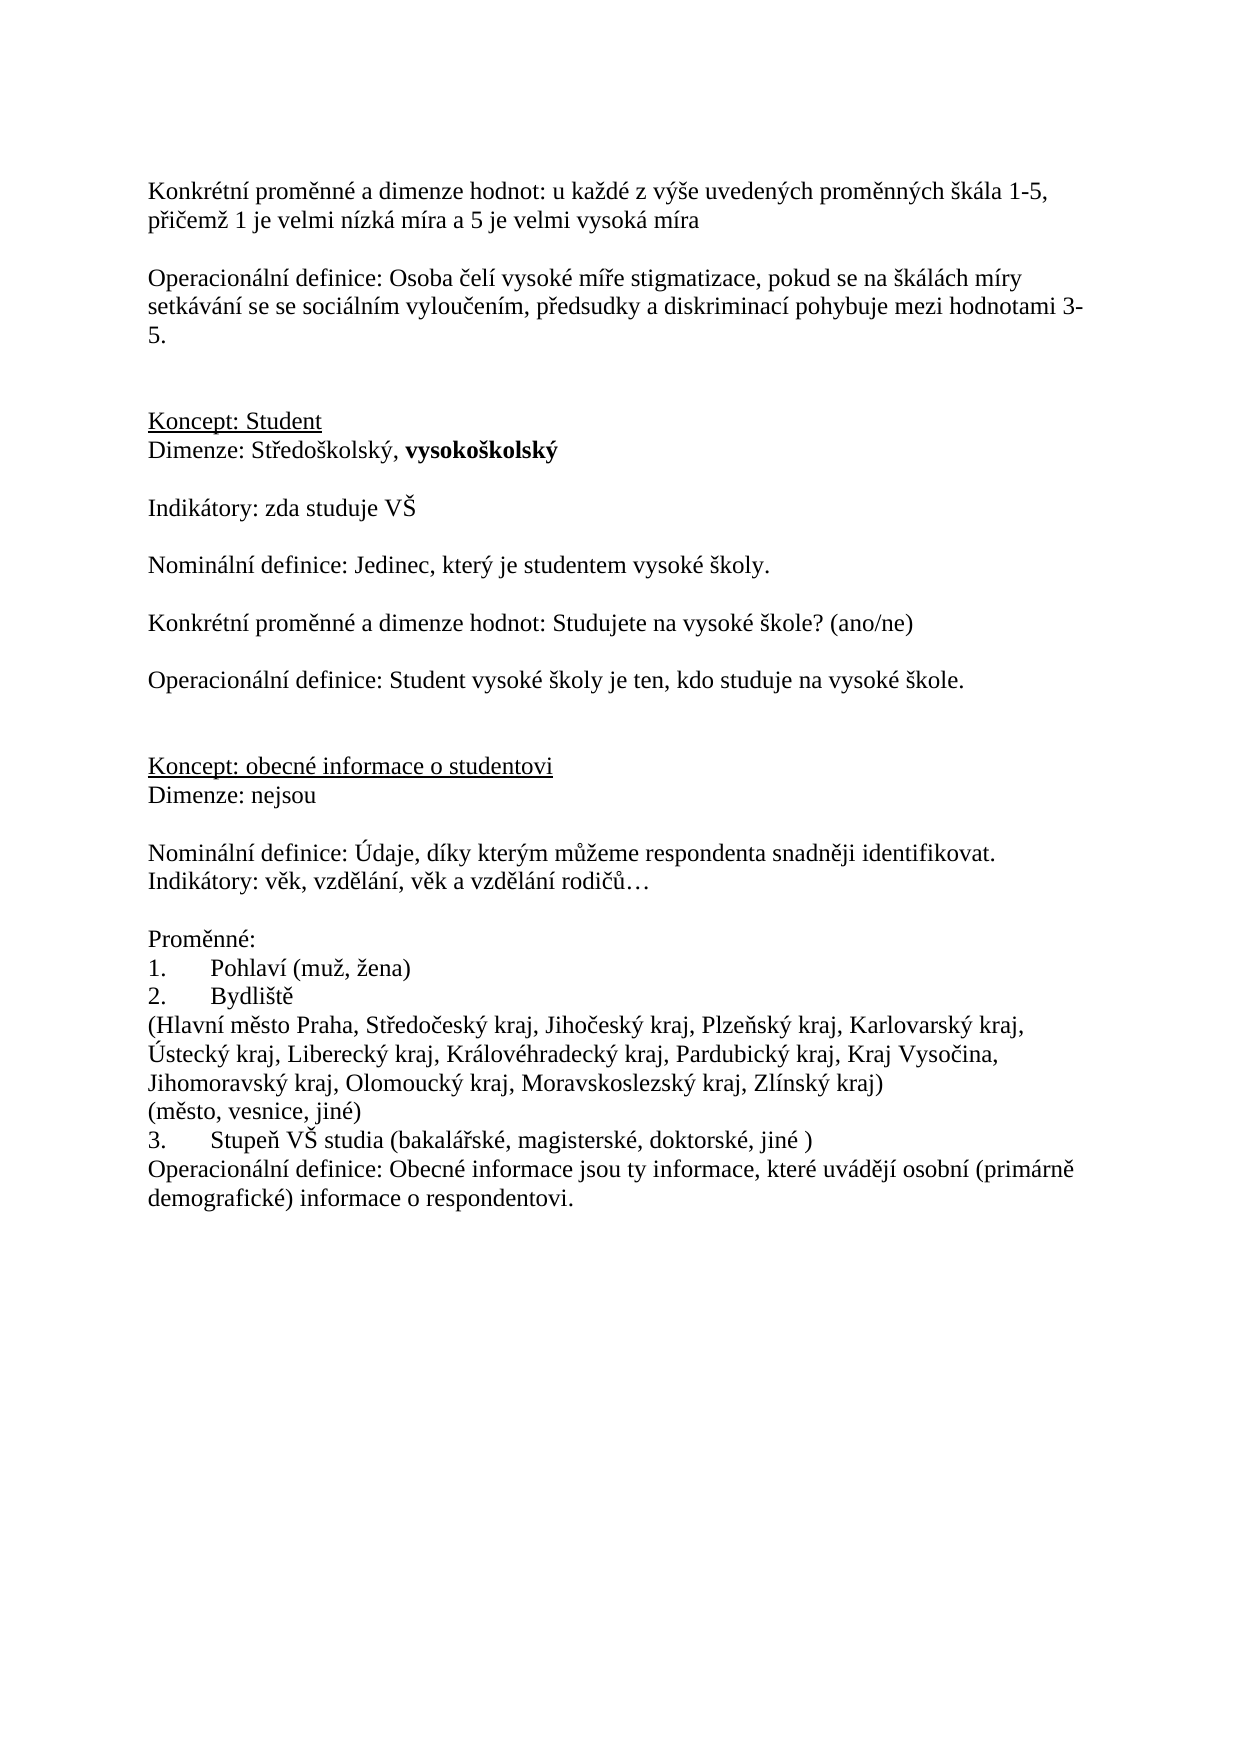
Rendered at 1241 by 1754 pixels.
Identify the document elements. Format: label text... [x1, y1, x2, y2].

text Dimenze: nejsou [148, 780, 1093, 809]
text Konkrétní proměnné a dimenze hodnot: u každé z výše uvedených proměnných škála 1-5, přičemž 1 je velmi nízká míra a 5 je velmi vysoká míra [148, 176, 1093, 234]
text Indikátory: věk, vzdělání, věk a vzdělání rodičů… [148, 866, 1093, 895]
text Dimenze: Středoškolský, vysokoškolský [148, 435, 1093, 464]
text Operacionální definice: Student vysoké školy je ten, kdo studuje na vysoké škole. [148, 665, 1093, 694]
text (Hlavní město Praha, Středočeský kraj, Jihočeský kraj, Plzeňský kraj, Karlovarský kraj, Ústecký kraj, Liberecký kraj, Královéhradecký kraj, Pardubický kraj, Kraj Vysočina, Jihomoravský kraj, Olomoucký kraj, Moravskoslezský kraj, Zlínský kraj) [148, 1010, 1093, 1096]
text Operacionální definice: Obecné informace jsou ty informace, které uvádějí osobní (primárně demografické) informace o respondentovi. [148, 1154, 1093, 1211]
text 3. Stupeň VŠ studia (bakalářské, magisterské, doktorské, jiné ) [148, 1125, 1093, 1154]
text 2. Bydliště [148, 981, 1093, 1010]
text Operacionální definice: Osoba čelí vysoké míře stigmatizace, pokud se na škálách míry setkávání se se sociálním vyloučením, předsudky a diskriminací pohybuje mezi hodnotami 3-5. [148, 263, 1093, 349]
text Konkrétní proměnné a dimenze hodnot: Studujete na vysoké škole? (ano/ne) [148, 608, 1093, 636]
text Indikátory: zda studuje VŠ [148, 493, 1093, 521]
text Nominální definice: Údaje, díky kterým můžeme respondenta snadněji identifikovat. [148, 838, 1093, 866]
text Proměnné: [148, 924, 1093, 953]
text Koncept: obecné informace o studentovi [148, 751, 1093, 780]
text (město, vesnice, jiné) [148, 1096, 1093, 1125]
text Koncept: Student [148, 406, 1093, 435]
text Nominální definice: Jedinec, který je studentem vysoké školy. [148, 550, 1093, 579]
text 1. Pohlaví (muž, žena) [148, 953, 1093, 981]
